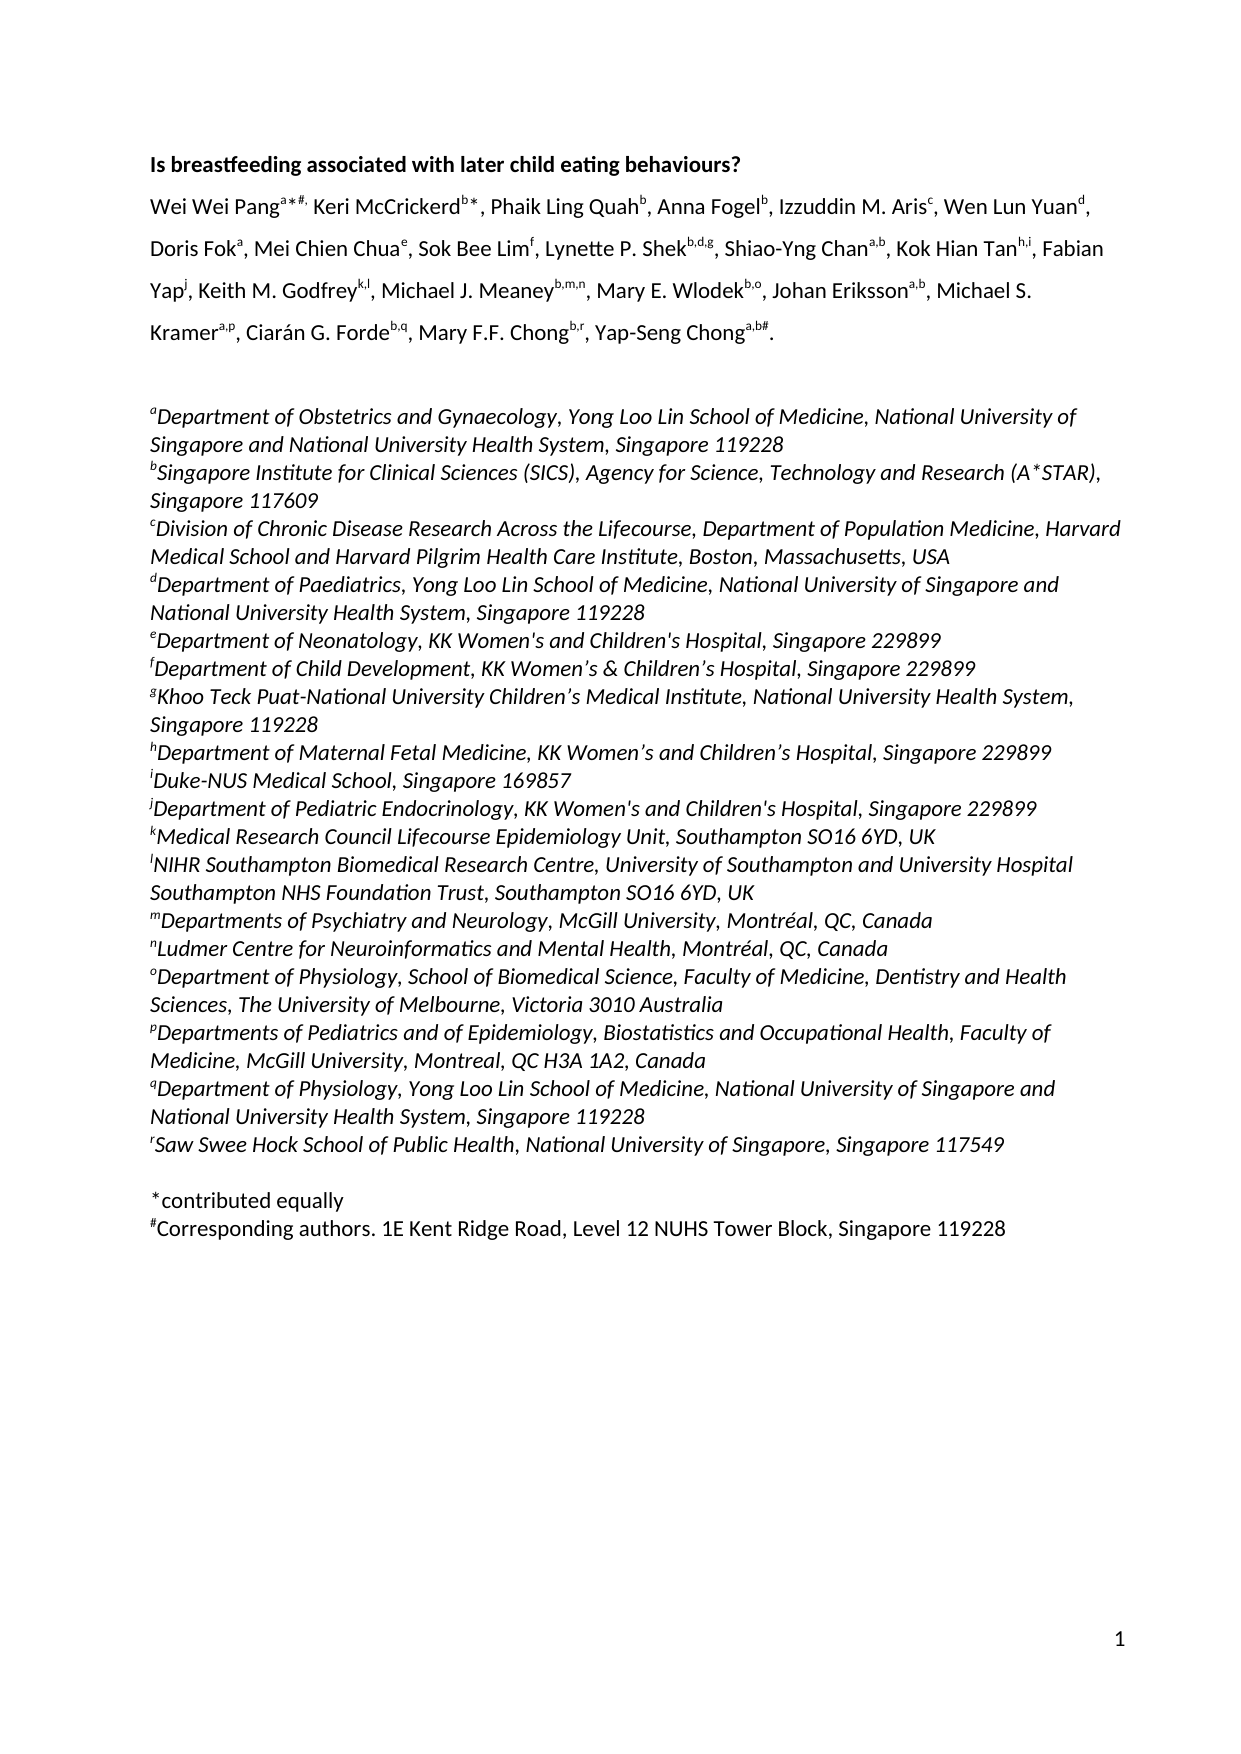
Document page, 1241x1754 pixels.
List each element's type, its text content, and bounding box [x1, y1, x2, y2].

text Wei Wei Panga*#, Keri McCrickerdb*, Phaik Ling Quahb, Anna Fogelb, Izzuddin M. Arisc, Wen Lun Yuand, Doris Foka, Mei Chien Chuae, Sok Bee Limf, Lynette P. Shekb,d,g, Shiao-Yng Chana,b, Kok Hian Tanh,i, Fabian Yapj, Keith M. Godfreyk,l, Michael J. Meaneyb,m,n, Mary E. Wlodekb,o, Johan Erikssona,b, Michael S. Kramera,p, Ciarán G. Fordeb,q, Mary F.F. Chongb,r, Yap-Seng Chonga,b#. [150, 192, 1125, 346]
text hDepartment of Maternal Fetal Medicine, KK Women’s and Children’s Hospital, Singapore 229899 [150, 738, 1125, 766]
text eDepartment of Neonatology, KK Women's and Children's Hospital, Singapore 229899 [150, 626, 1125, 654]
text *contributed equally [150, 1186, 1125, 1214]
text oDepartment of Physiology, School of Biomedical Science, Faculty of Medicine, Dentistry and Health Sciences, The University of Melbourne, Victoria 3010 Australia [150, 962, 1125, 1018]
text nLudmer Centre for Neuroinformatics and Mental Health, Montréal, QC, Canada [150, 934, 1125, 962]
text jDepartment of Pediatric Endocrinology, KK Women's and Children's Hospital, Singapore 229899 [150, 794, 1125, 822]
text iDuke-NUS Medical School, Singapore 169857 [150, 766, 1125, 794]
text #Corresponding authors. 1E Kent Ridge Road, Level 12 NUHS Tower Block, Singapore 119228 [150, 1214, 1125, 1242]
text aDepartment of Obstetrics and Gynaecology, Yong Loo Lin School of Medicine, National University of Singapore and National University Health System, Singapore 119228 [150, 402, 1125, 458]
text kMedical Research Council Lifecourse Epidemiology Unit, Southampton SO16 6YD, UK [150, 822, 1125, 850]
text dDepartment of Paediatrics, Yong Loo Lin School of Medicine, National University of Singapore and National University Health System, Singapore 119228 [150, 570, 1125, 626]
text cDivision of Chronic Disease Research Across the Lifecourse, Department of Population Medicine, Harvard Medical School and Harvard Pilgrim Health Care Institute, Boston, Massachusetts, USA [150, 514, 1125, 570]
text lNIHR Southampton Biomedical Research Centre, University of Southampton and University Hospital Southampton NHS Foundation Trust, Southampton SO16 6YD, UK [150, 850, 1125, 906]
text mDepartments of Psychiatry and Neurology, McGill University, Montréal, QC, Canada [150, 906, 1125, 934]
text fDepartment of Child Development, KK Women’s & Children’s Hospital, Singapore 229899 [150, 654, 1125, 682]
text rSaw Swee Hock School of Public Health, National University of Singapore, Singapore 117549 [150, 1130, 1125, 1158]
text bSingapore Institute for Clinical Sciences (SICS), Agency for Science, Technology and Research (A*STAR), Singapore 117609 [150, 458, 1125, 514]
text Is breastfeeding associated with later child eating behaviours? [150, 150, 1125, 178]
text pDepartments of Pediatrics and of Epidemiology, Biostatistics and Occupational Health, Faculty of Medicine, McGill University, Montreal, QC H3A 1A2, Canada [150, 1018, 1125, 1074]
text qDepartment of Physiology, Yong Loo Lin School of Medicine, National University of Singapore and National University Health System, Singapore 119228 [150, 1074, 1125, 1130]
text gKhoo Teck Puat-National University Children’s Medical Institute, National University Health System, Singapore 119228 [150, 682, 1125, 738]
